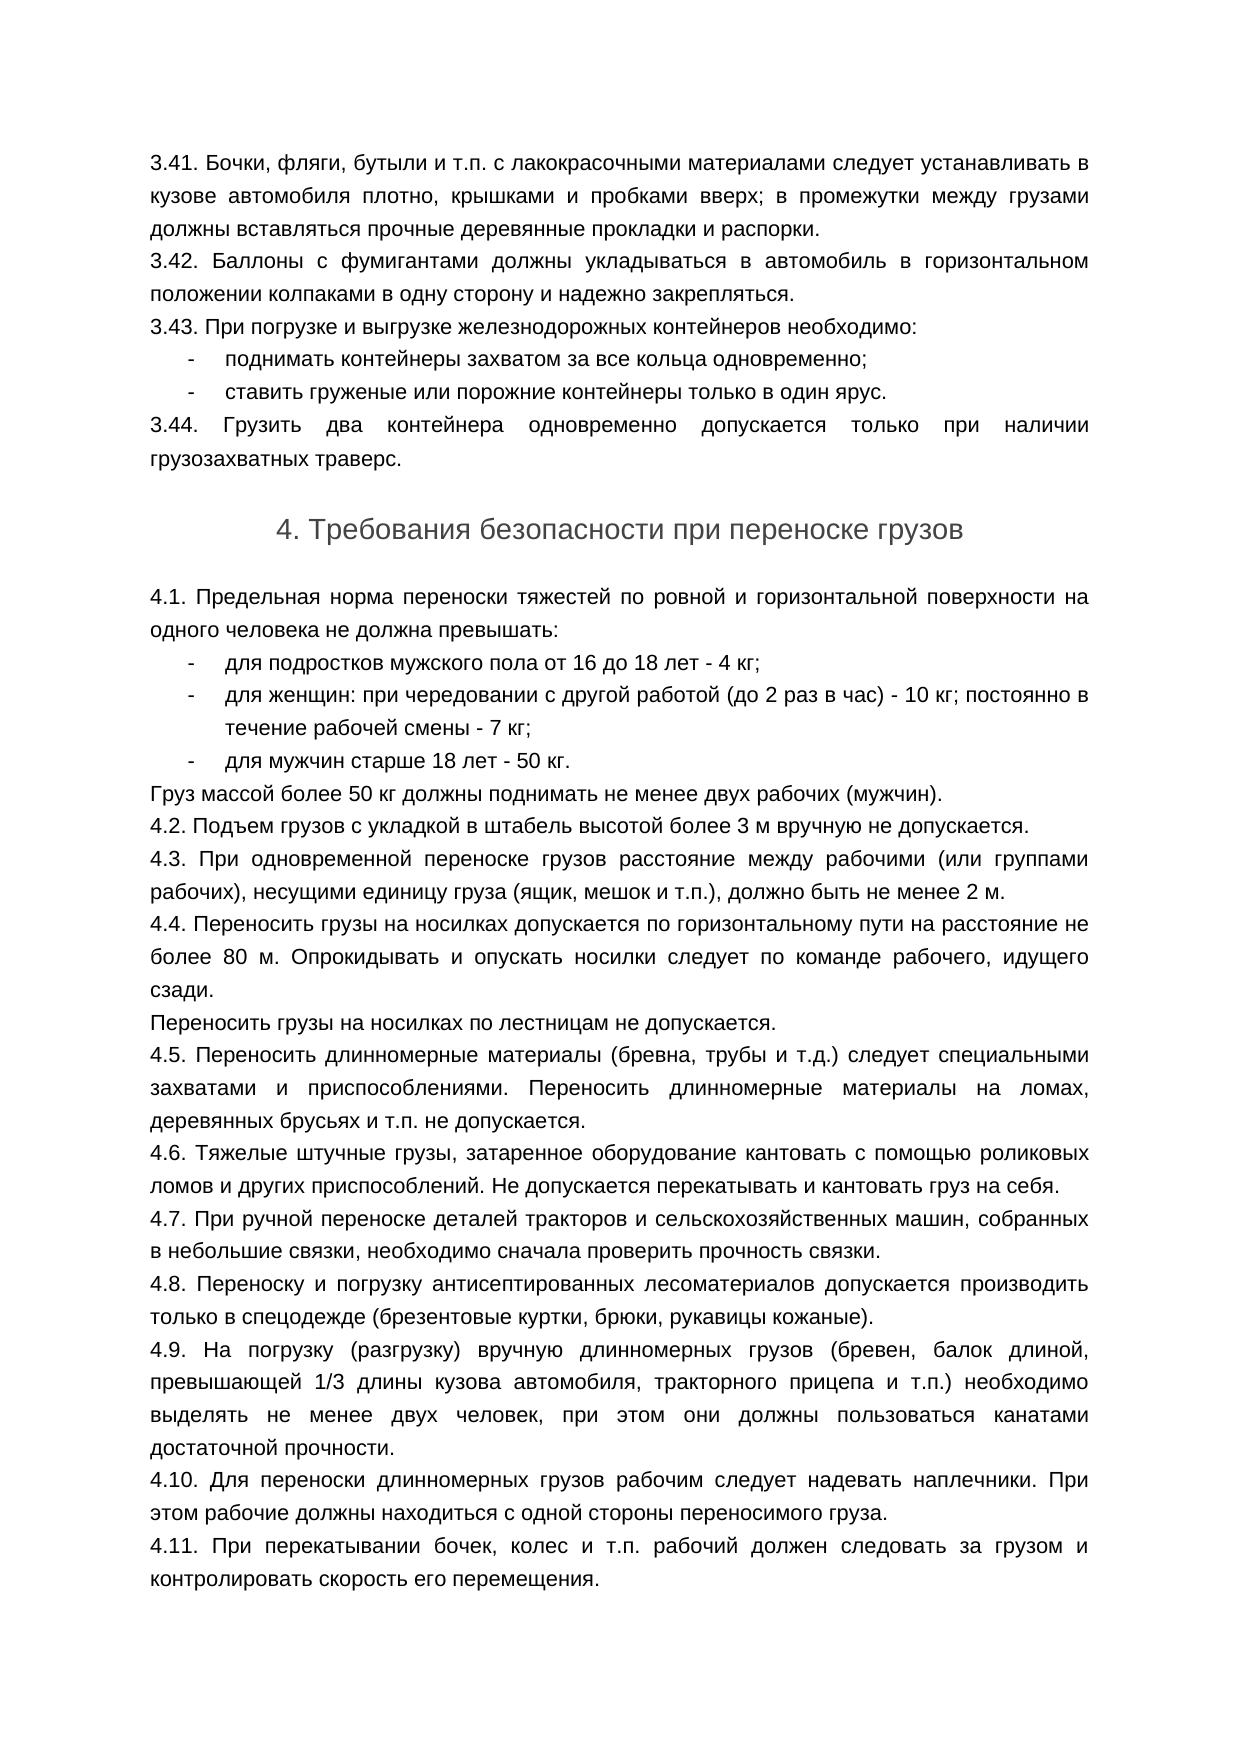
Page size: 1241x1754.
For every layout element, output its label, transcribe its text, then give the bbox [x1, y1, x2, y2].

text 4.1. Предельная норма переноски тяжестей по ровной и горизонтальной поверхности на одного человека не должна превышать: [150, 584, 1090, 642]
list для женщин: при чередовании с другой работой (до 2 раз в час) - 10 кг; постоянно в течение рабочей смены - 7 кг; [187, 682, 1090, 740]
list поднимать контейнеры захватом за все кольца одновременно; [187, 346, 1090, 371]
text 4.3. При одновременной переноске грузов расстояние между рабочими (или группами рабочих), несущими единицу груза (ящик, мешок и т.п.), должно быть не менее 2 м. [150, 846, 1090, 904]
text 4.6. Тяжелые штучные грузы, затаренное оборудование кантовать с помощью роликовых ломов и других приспособлений. Не допускается перекатывать и кантовать груз на себя. [150, 1140, 1090, 1198]
text 4.10. Для переноски длинномерных грузов рабочим следует надевать наплечники. При этом рабочие должны находиться с одной стороны переносимого груза. [150, 1467, 1090, 1525]
text 4.9. На погрузку (разгрузку) вручную длинномерных грузов (бревен, балок длиной, превышающей 1/3 длины кузова автомобиля, тракторного прицепа и т.п.) необходимо выделять не менее двух человек, при этом они должны пользоваться канатами достаточной прочности. [150, 1337, 1090, 1460]
text 4.8. Переноску и погрузку антисептированных лесоматериалов допускается производить только в спецодежде (брезентовые куртки, брюки, рукавицы кожаные). [150, 1271, 1090, 1329]
text 3.41. Бочки, фляги, бутыли и т.п. с лакокрасочными материалами следует устанавливать в кузове автомобиля плотно, крышками и пробками вверх; в промежутки между грузами должны вставляться прочные деревянные прокладки и распорки. [150, 150, 1090, 241]
text 4.11. При перекатывании бочек, колес и т.п. рабочий должен следовать за грузом и контролировать скорость его перемещения. [150, 1533, 1090, 1591]
text 4.2. Подъем грузов с укладкой в штабель высотой более 3 м вручную не допускается. [150, 813, 1090, 838]
text 3.42. Баллоны с фумигантами должны укладываться в автомобиль в горизонтальном положении колпаками в одну сторону и надежно закрепляться. [150, 248, 1090, 306]
text 4.4. Переносить грузы на носилках допускается по горизонтальному пути на расстояние не более 80 м. Опрокидывать и опускать носилки следует по команде рабочего, идущего сзади. [150, 911, 1090, 1002]
text 4.5. Переносить длинномерные материалы (бревна, трубы и т.д.) следует специальными захватами и приспособлениями. Переносить длинномерные материалы на ломах, деревянных брусьях и т.п. не допускается. [150, 1042, 1090, 1133]
text 3.44. Грузить два контейнера одновременно допускается только при наличии грузозахватных траверс. [150, 412, 1090, 471]
subtitle 4. Требования безопасности при переноске грузов [150, 512, 1090, 546]
text Переносить грузы на носилках по лестницам не допускается. [150, 1009, 1090, 1035]
text Груз массой более 50 кг должны поднимать не менее двух рабочих (мужчин). [150, 781, 1090, 806]
text 4.7. При ручной переноске деталей тракторов и сельскохозяйственных машин, собранных в небольшие связки, необходимо сначала проверить прочность связки. [150, 1206, 1090, 1264]
text 3.43. При погрузке и выгрузке железнодорожных контейнеров необходимо: [150, 313, 1090, 339]
list для мужчин старше 18 лет - 50 кг. [187, 748, 1090, 773]
list ставить груженые или порожние контейнеры только в один ярус. [187, 379, 1090, 404]
list для подростков мужского пола от 16 до 18 лет - 4 кг; [187, 650, 1090, 675]
